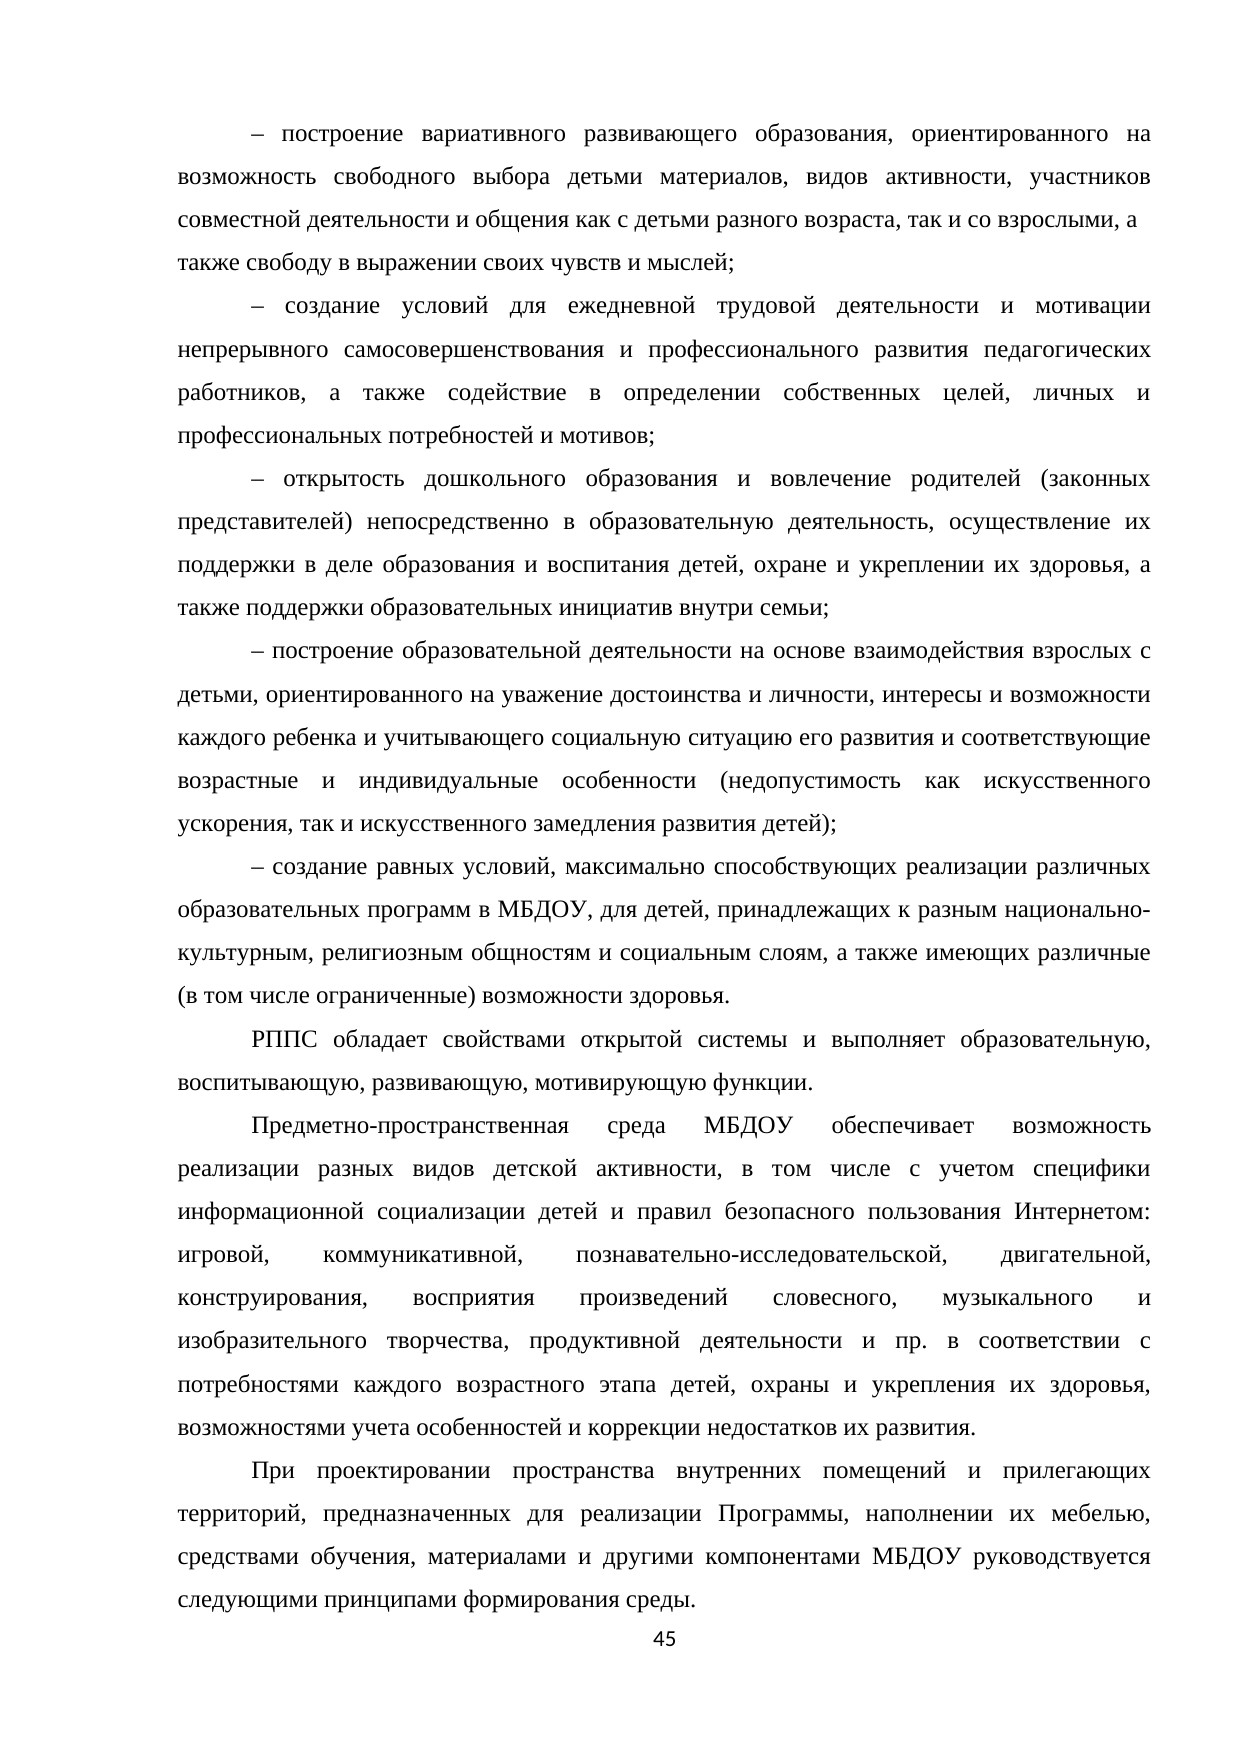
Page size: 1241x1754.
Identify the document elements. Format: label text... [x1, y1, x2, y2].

text – построение вариативного развивающего образования, ориентированного на возможность свободного выбора детьми материалов, видов активности, участников совместной деятельности и общения как с детьми разного возраста, так и со взрослыми, а [177, 118, 1152, 233]
text РППС обладает свойствами открытой системы и выполняет образовательную, воспитывающую, развивающую, мотивирующую функции. [177, 1024, 1152, 1096]
text При проектировании пространства внутренних помещений и прилегающих территорий, предназначенных для реализации Программы, наполнении их мебелью, средствами обучения, материалами и другими компонентами МБДОУ руководствуется следующими принципами формирования среды. [177, 1455, 1152, 1613]
text – создание условий для ежедневной трудовой деятельности и мотивации непрерывного самосовершенствования и профессионального развития педагогических работников, а также содействие в определении собственных целей, личных и профессиональных потребностей и мотивов; [177, 291, 1152, 449]
text также свободу в выражении своих чувств и мыслей; [177, 247, 1152, 276]
text – открытость дошкольного образования и вовлечение родителей (законных представителей) непосредственно в образовательную деятельность, осуществление их поддержки в деле образования и воспитания детей, охране и укреплении их здоровья, а также поддержки образовательных инициатив внутри семьи; [177, 463, 1152, 621]
text – создание равных условий, максимально способствующих реализации различных образовательных программ в МБДОУ, для детей, принадлежащих к разным национально-культурным, религиозным общностям и социальным слоям, а также имеющих различные (в том числе ограниченные) возможности здоровья. [177, 851, 1152, 1009]
text Предметно-пространственная среда МБДОУ обеспечивает возможность реализации разных видов детской активности, в том числе с учетом специфики информационной социализации детей и правил безопасного пользования Интернетом: игровой, коммуникативной, познавательно-исследовательской, двигательной, конструирования, восприятия произведений словесного, музыкального и изобразительного творчества, продуктивной деятельности и пр. в соответствии с потребностями каждого возрастного этапа детей, охраны и укрепления их здоровья, возможностями учета особенностей и коррекции недостатков их развития. [177, 1110, 1152, 1441]
text – построение образовательной деятельности на основе взаимодействия взрослых с детьми, ориентированного на уважение достоинства и личности, интересы и возможности каждого ребенка и учитывающего социальную ситуацию его развития и соответствующие возрастные и индивидуальные особенности (недопустимость как искусственного ускорения, так и искусственного замедления развития детей); [177, 636, 1152, 837]
